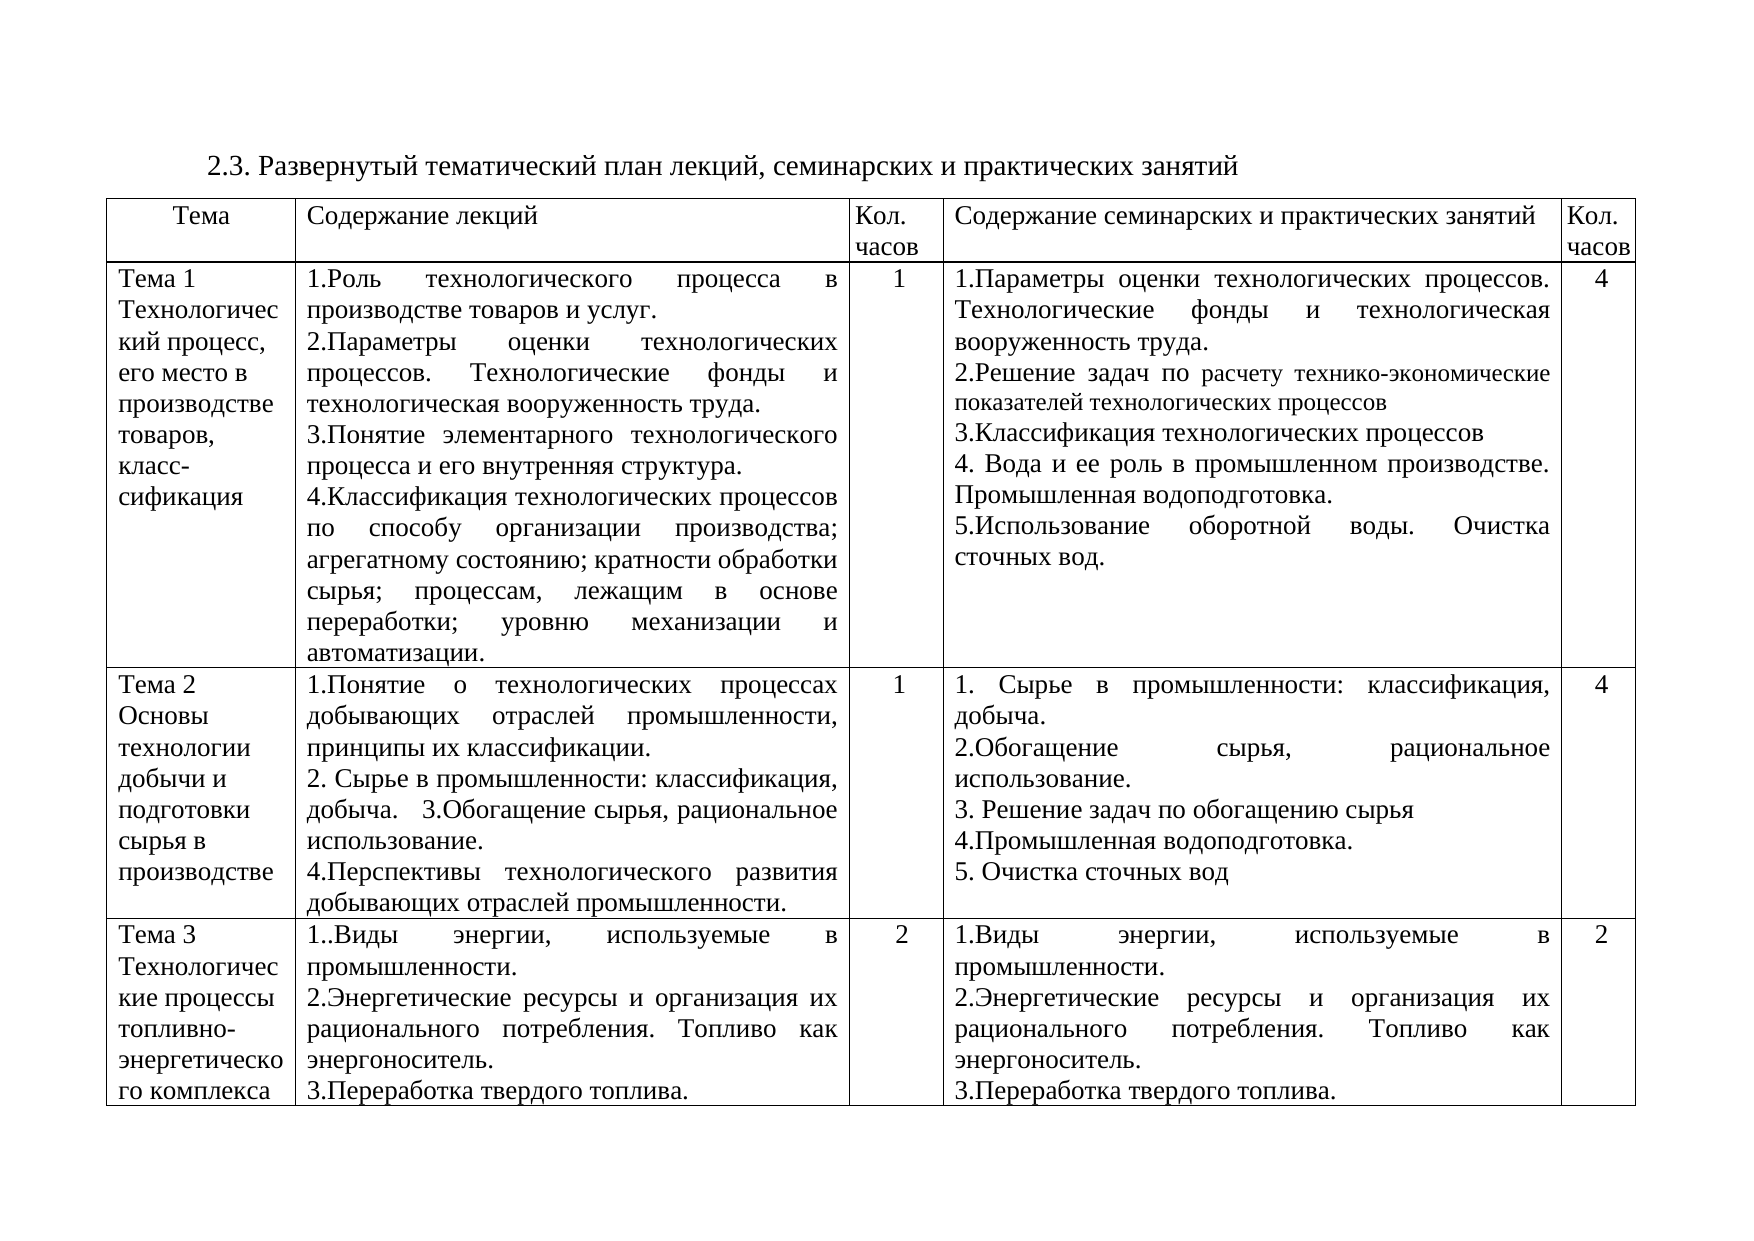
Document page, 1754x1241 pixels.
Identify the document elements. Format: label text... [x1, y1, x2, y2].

table_cell 1.Понятие о технологических процессах добывающих отраслей промышленности, принципы их классификации. 2. Сырье в промышленности: классификация, добыча. 3.Обогащение сырья, рациональное использование. 4.Перспективы технологического развития добывающих отраслей промышленности. [296, 668, 849, 917]
table_cell 2 [850, 919, 943, 1105]
table_cell 1 [850, 668, 943, 917]
table_cell Тема 2 Основы технологии добычи и подготовки сырья в производстве [107, 668, 295, 917]
table_header Содержание семинарских и практических занятий [944, 199, 1561, 261]
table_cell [107, 919, 295, 1105]
table_header Тема [107, 199, 295, 261]
table_cell Тема 1 Технологический процесс, его место в производстве товаров, класс-сификация [107, 263, 295, 667]
table_header Содержание лекций [296, 199, 849, 261]
table_cell 2 [1562, 919, 1635, 1105]
table_header Кол. часов [1562, 199, 1635, 261]
table_cell 1. Сырье в промышленности: классификация, добыча. 2.Обогащение сырья, рациональное использование. 3. Решение задач по обогащению сырья 4.Промышленная водоподготовка. 5. Очистка сточных вод [944, 668, 1561, 917]
table_cell 4 [1562, 668, 1635, 917]
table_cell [296, 919, 849, 1105]
text 2.3. Развернутый тематический план лекций, семинарских и практических занятий [118, 148, 1636, 181]
table_header Кол. часов [850, 199, 943, 261]
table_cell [944, 919, 1561, 1105]
table_cell 4 [1562, 263, 1635, 667]
table_cell 1 [850, 263, 943, 667]
table_cell 1.Роль технологического процесса в производстве товаров и услуг. 2.Параметры оценки технологических процессов. Технологические фонды и технологическая вооруженность труда. 3.Понятие элементарного технологического процесса и его внутренняя структура. 4.Классификация технологических процессов по способу организации производства; агрегатному состоянию; кратности обработки сырья; процессам, лежащим в основе переработки; уровню механизации и автоматизации. [296, 263, 849, 667]
table_cell 1.Параметры оценки технологических процессов. Технологические фонды и технологическая вооруженность труда. 2.Решение задач по расчету технико-экономические показателей технологических процессов 3.Классификация технологических процессов 4. Вода и ее роль в промышленном производстве. Промышленная водоподготовка. 5.Использование оборотной воды. Очистка сточных вод. [944, 263, 1561, 667]
